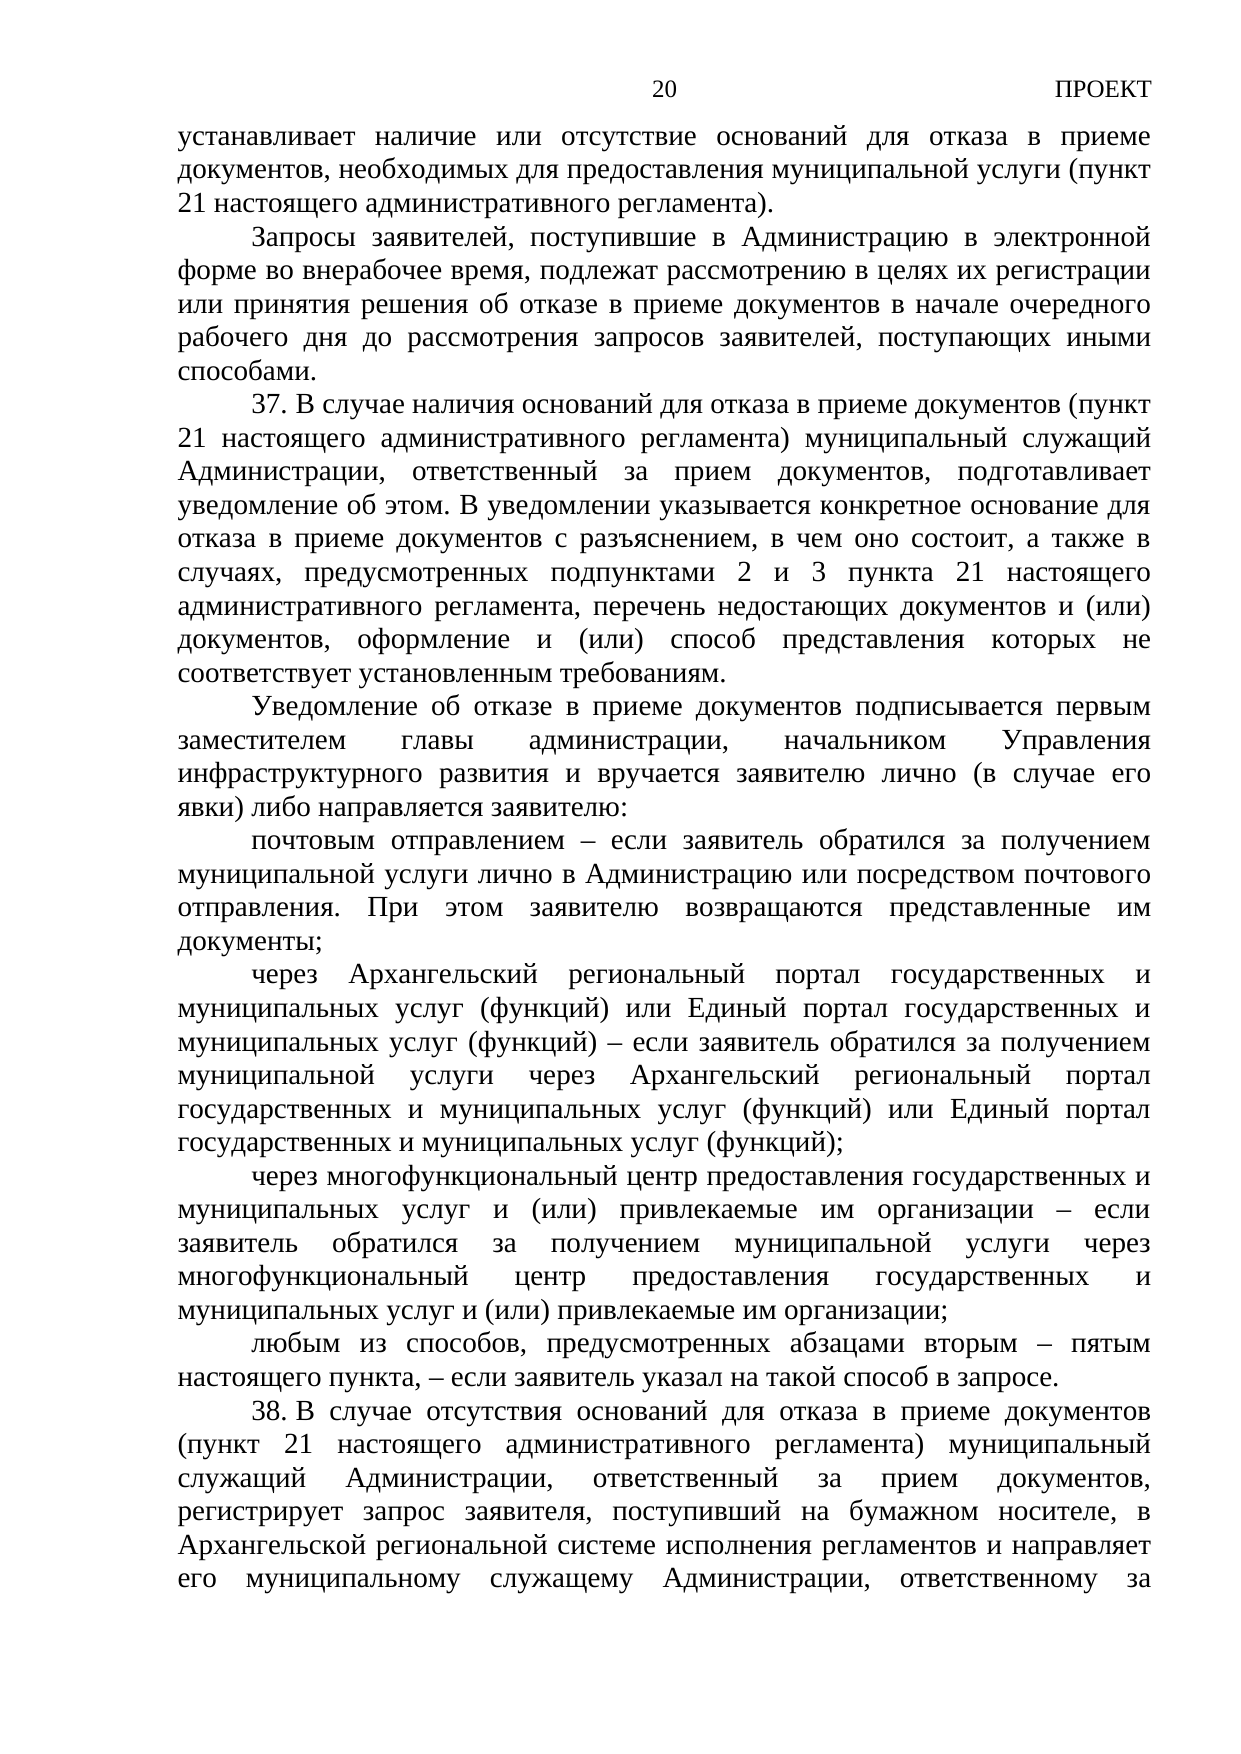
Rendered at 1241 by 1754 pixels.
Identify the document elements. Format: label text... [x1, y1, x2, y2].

text через многофункциональный центр предоставления государственных и муниципальных услуг и (или) привлекаемые им организации – если заявитель обратился за получением муниципальной услуги через многофункциональный центр предоставления государственных и муниципальных услуг и (или) привлекаемые им организации; [177, 1158, 1152, 1326]
text 37. В случае наличия оснований для отказа в приеме документов (пункт 21 настоящего административного регламента) муниципальный служащий Администрации, ответственный за прием документов, подготавливает уведомление об этом. В уведомлении указывается конкретное основание для отказа в приеме документов с разъяснением, в чем оно состоит, а также в случаях, предусмотренных подпунктами 2 и 3 пункта 21 настоящего административного регламента, перечень недостающих документов и (или) документов, оформление и (или) способ представления которых не соответствует установленным требованиям. [177, 386, 1152, 688]
text любым из способов, предусмотренных абзацами вторым – пятым настоящего пункта, – если заявитель указал на такой способ в запросе. [177, 1326, 1152, 1393]
text через Архангельский региональный портал государственных и муниципальных услуг (функций) или Единый портал государственных и муниципальных услуг (функций) – если заявитель обратился за получением муниципальной услуги через Архангельский региональный портал государственных и муниципальных услуг (функций) или Единый портал государственных и муниципальных услуг (функций); [177, 957, 1152, 1158]
text Запросы заявителей, поступившие в Администрацию в электронной форме во внерабочее время, подлежат рассмотрению в целях их регистрации или принятия решения об отказе в приеме документов в начале очередного рабочего дня до рассмотрения запросов заявителей, поступающих иными способами. [177, 219, 1152, 386]
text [177, 118, 1152, 219]
text почтовым отправлением – если заявитель обратился за получением муниципальной услуги лично в Администрацию или посредством почтового отправления. При этом заявителю возвращаются представленные им документы; [177, 822, 1152, 957]
text Уведомление об отказе в приеме документов подписывается первым заместителем главы администрации, начальником Управления инфраструктурного развития и вручается заявителю лично (в случае его явки) либо направляется заявителю: [177, 688, 1152, 822]
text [177, 1393, 1152, 1594]
